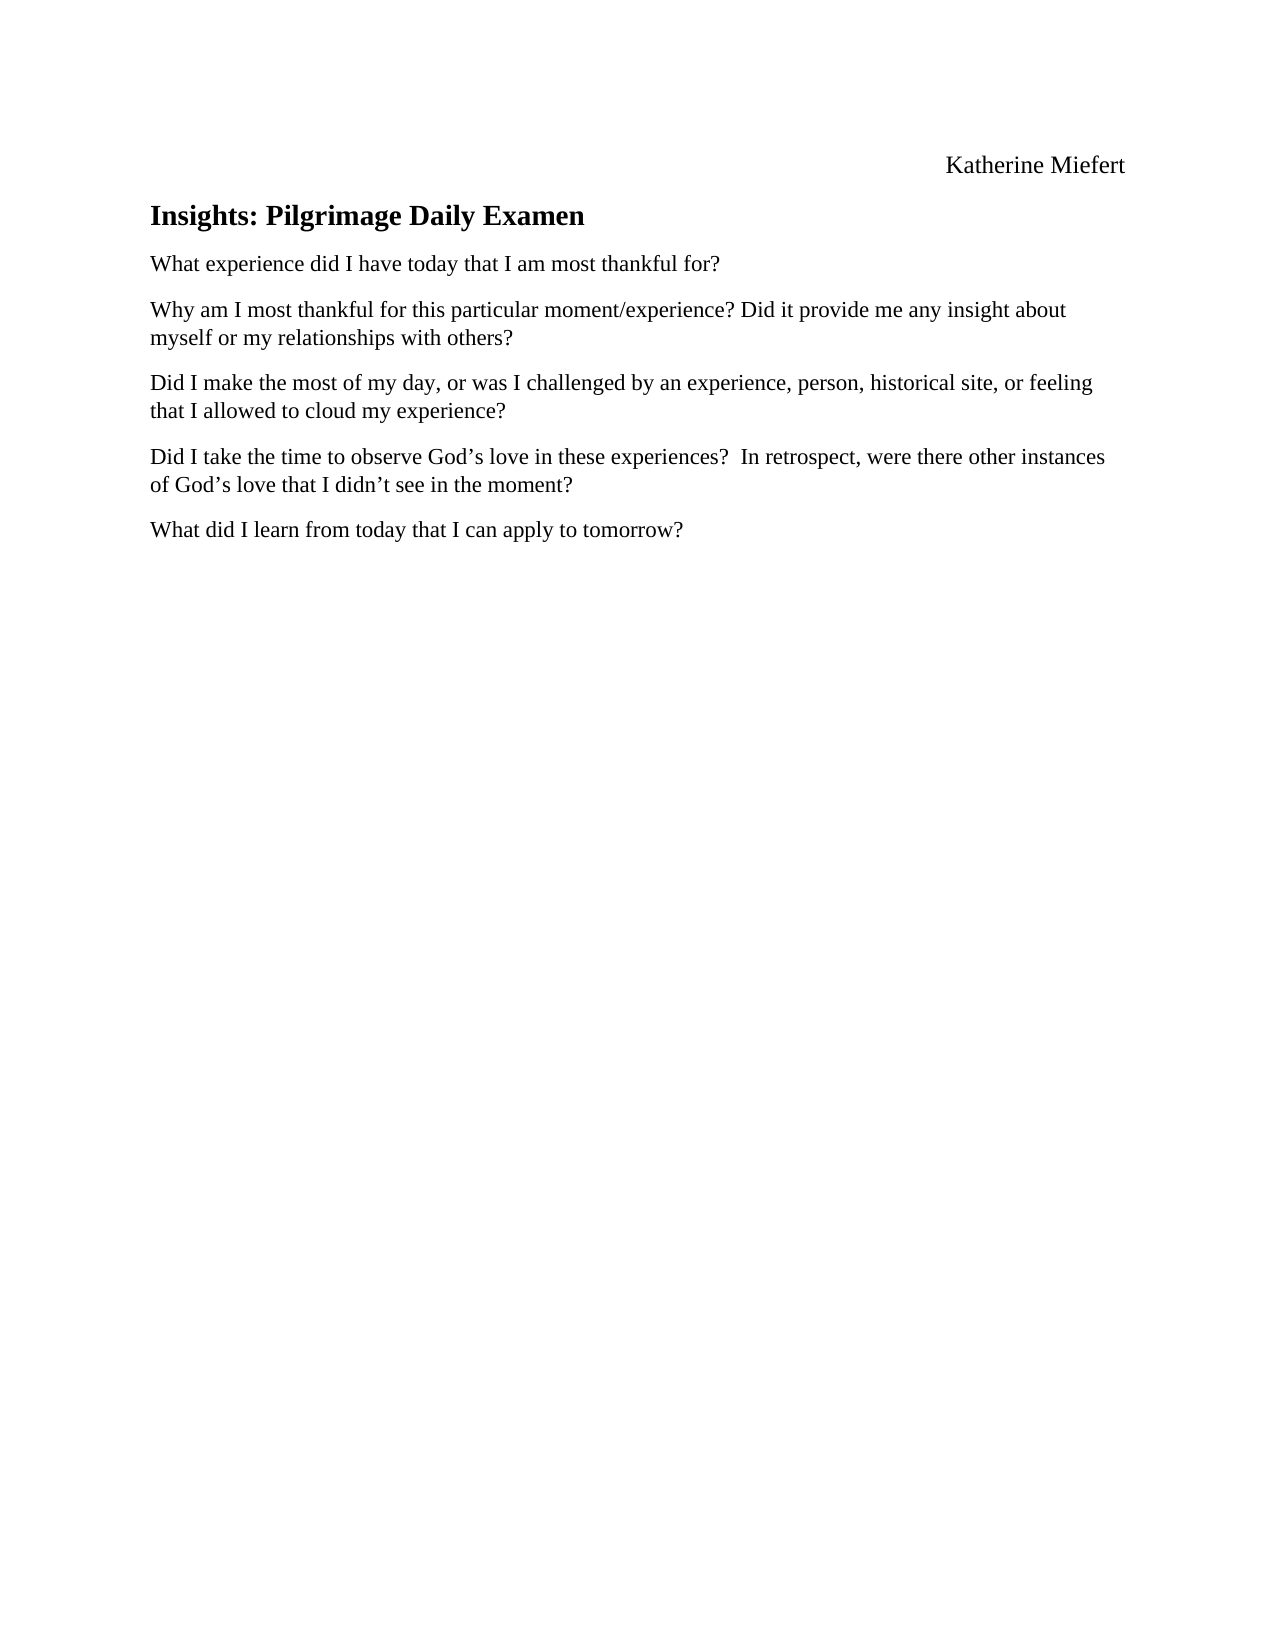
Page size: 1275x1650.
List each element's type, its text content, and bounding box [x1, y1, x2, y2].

text Insights: Pilgrimage Daily Examen [150, 198, 1125, 231]
text Katherine Miefert [150, 150, 1125, 179]
text What did I learn from today that I can apply to tomorrow? [150, 516, 1125, 543]
text What experience did I have today that I am most thankful for? [150, 251, 1125, 277]
text Did I make the most of my day, or was I challenged by an experience, person, historical site, or feeling that I allowed to cloud my experience? [150, 369, 1125, 424]
text Did I take the time to observe God’s love in these experiences? In retrospect, were there other instances of God’s love that I didn’t see in the moment? [150, 443, 1125, 497]
text Why am I most thankful for this particular moment/experience? Did it provide me any insight about myself or my relationships with others? [150, 296, 1125, 350]
